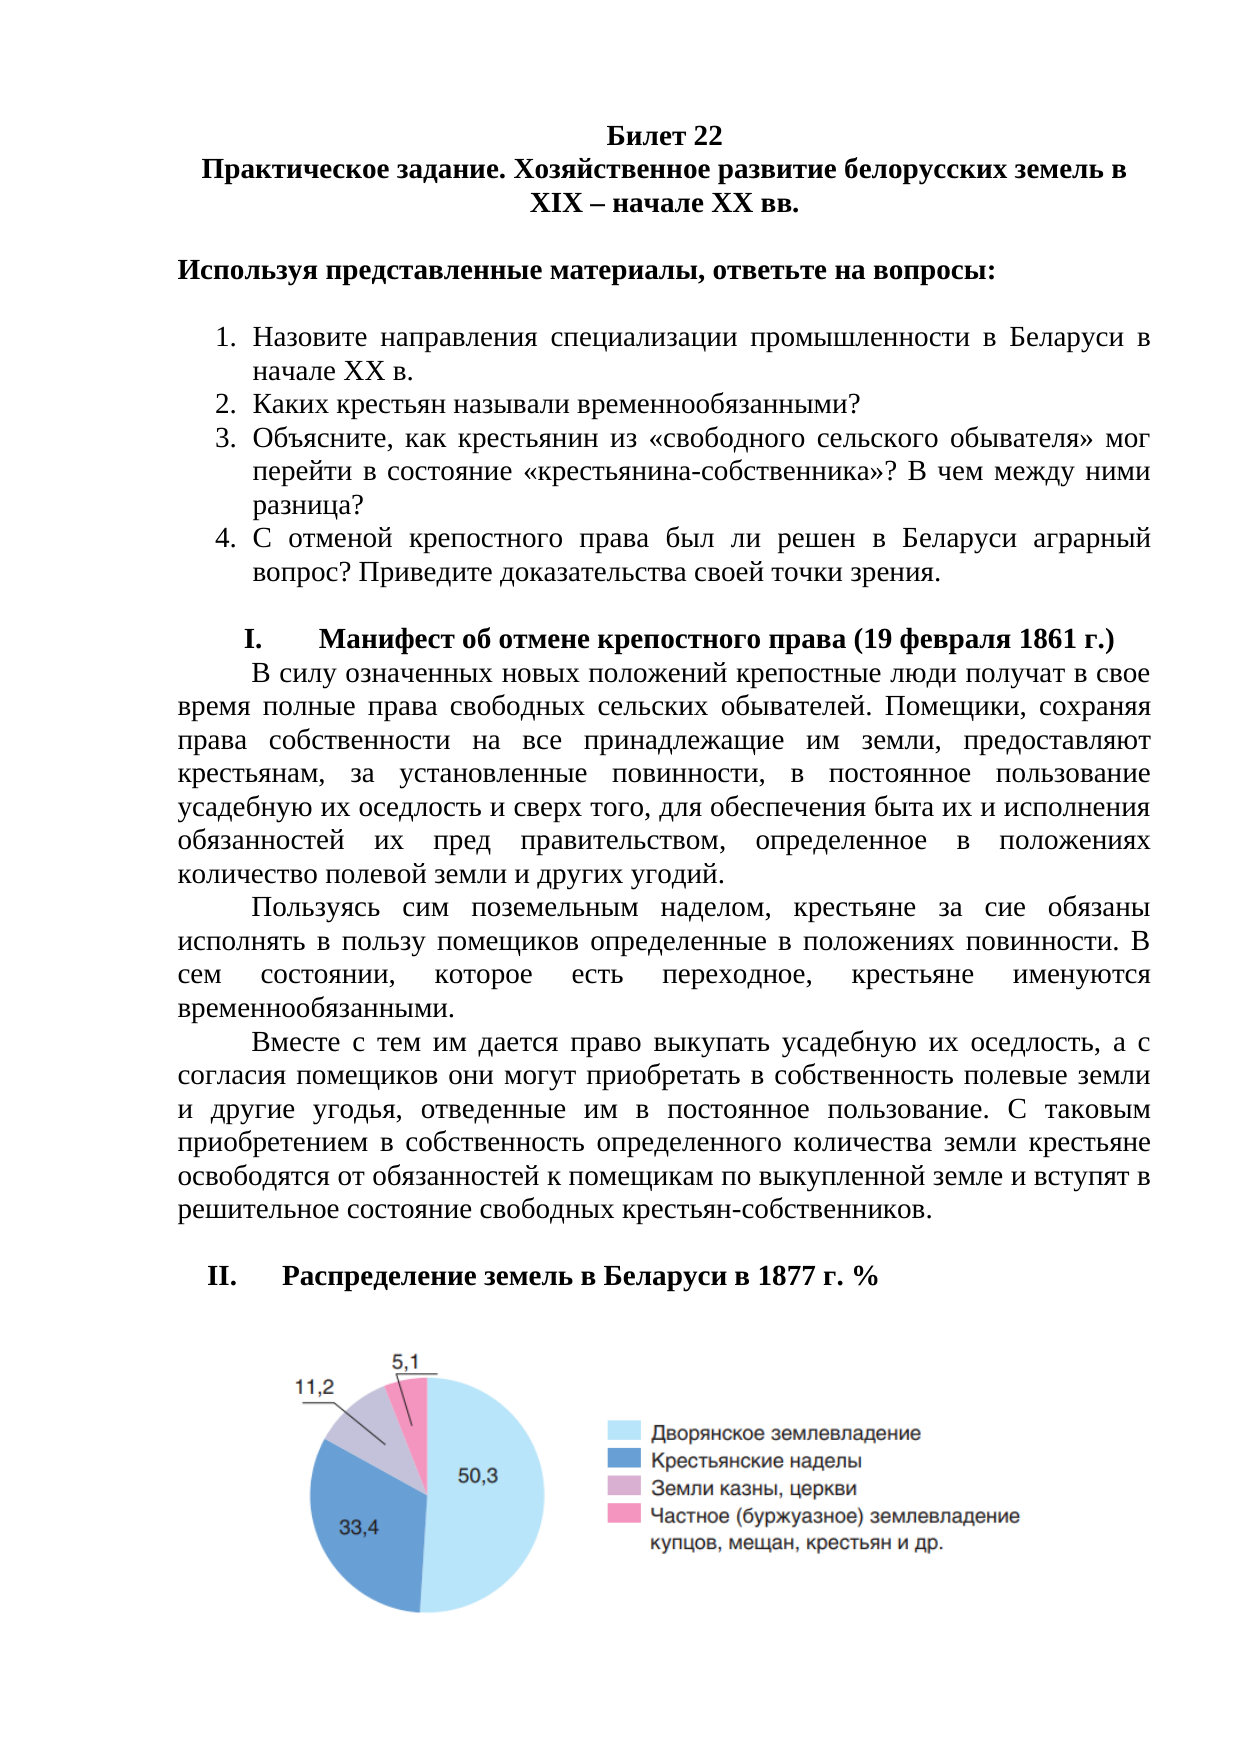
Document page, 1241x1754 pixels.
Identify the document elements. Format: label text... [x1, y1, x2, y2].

list Манифест об отмене крепостного права (19 февраля 1861 г.) [207, 621, 1152, 655]
list Назовите направления специализации промышленности в Беларуси в начале XX в. [215, 319, 1152, 386]
text Используя представленные материалы, ответьте на вопросы: [177, 252, 1152, 286]
text В силу означенных новых положений крепостные люди получат в свое время полные права свободных сельских обывателей. Помещики, сохраняя права собственности на все принадлежащие им земли, предоставляют крестьянам, за установленные повинности, в постоянное пользование усадебную их оседлость и сверх того, для обеспечения быта их и исполнения обязанностей их пред правительством, определенное в положениях количество полевой земли и других угодий. [177, 655, 1152, 889]
text Вместе с тем им дается право выкупать усадебную их оседлость, а с согласия помещиков они могут приобретать в собственность полевые земли и другие угодья, отведенные им в постоянное пользование. С таковым приобретением в собственность определенного количества земли крестьяне освободятся от обязанностей к помещикам по выкупленной земле и вступят в решительное состояние свободных крестьян-собственников. [177, 1024, 1152, 1225]
text Билет 22 [177, 118, 1152, 152]
text Практическое задание. Хозяйственное развитие белорусских земель в XIX – начале XX вв. [177, 152, 1152, 219]
list Распределение земель в Беларуси в 1877 г. % [207, 1258, 1152, 1292]
list С отменой крепостного права был ли решен в Беларуси аграрный вопрос? Приведите доказательства своей точки зрения. [215, 521, 1152, 588]
picture [288, 1325, 1041, 1623]
text Пользуясь сим поземельным наделом, крестьяне за сие обязаны исполнять в пользу помещиков определенные в положениях повинности. В сем состоянии, которое есть переходное, крестьяне именуются временнообязанными. [177, 889, 1152, 1024]
list Объясните, как крестьянин из «свободного сельского обывателя» мог перейти в состояние «крестьянина-собственника»? В чем между ними разница? [215, 420, 1152, 521]
list Каких крестьян называли временнообязанными? [215, 386, 1152, 420]
